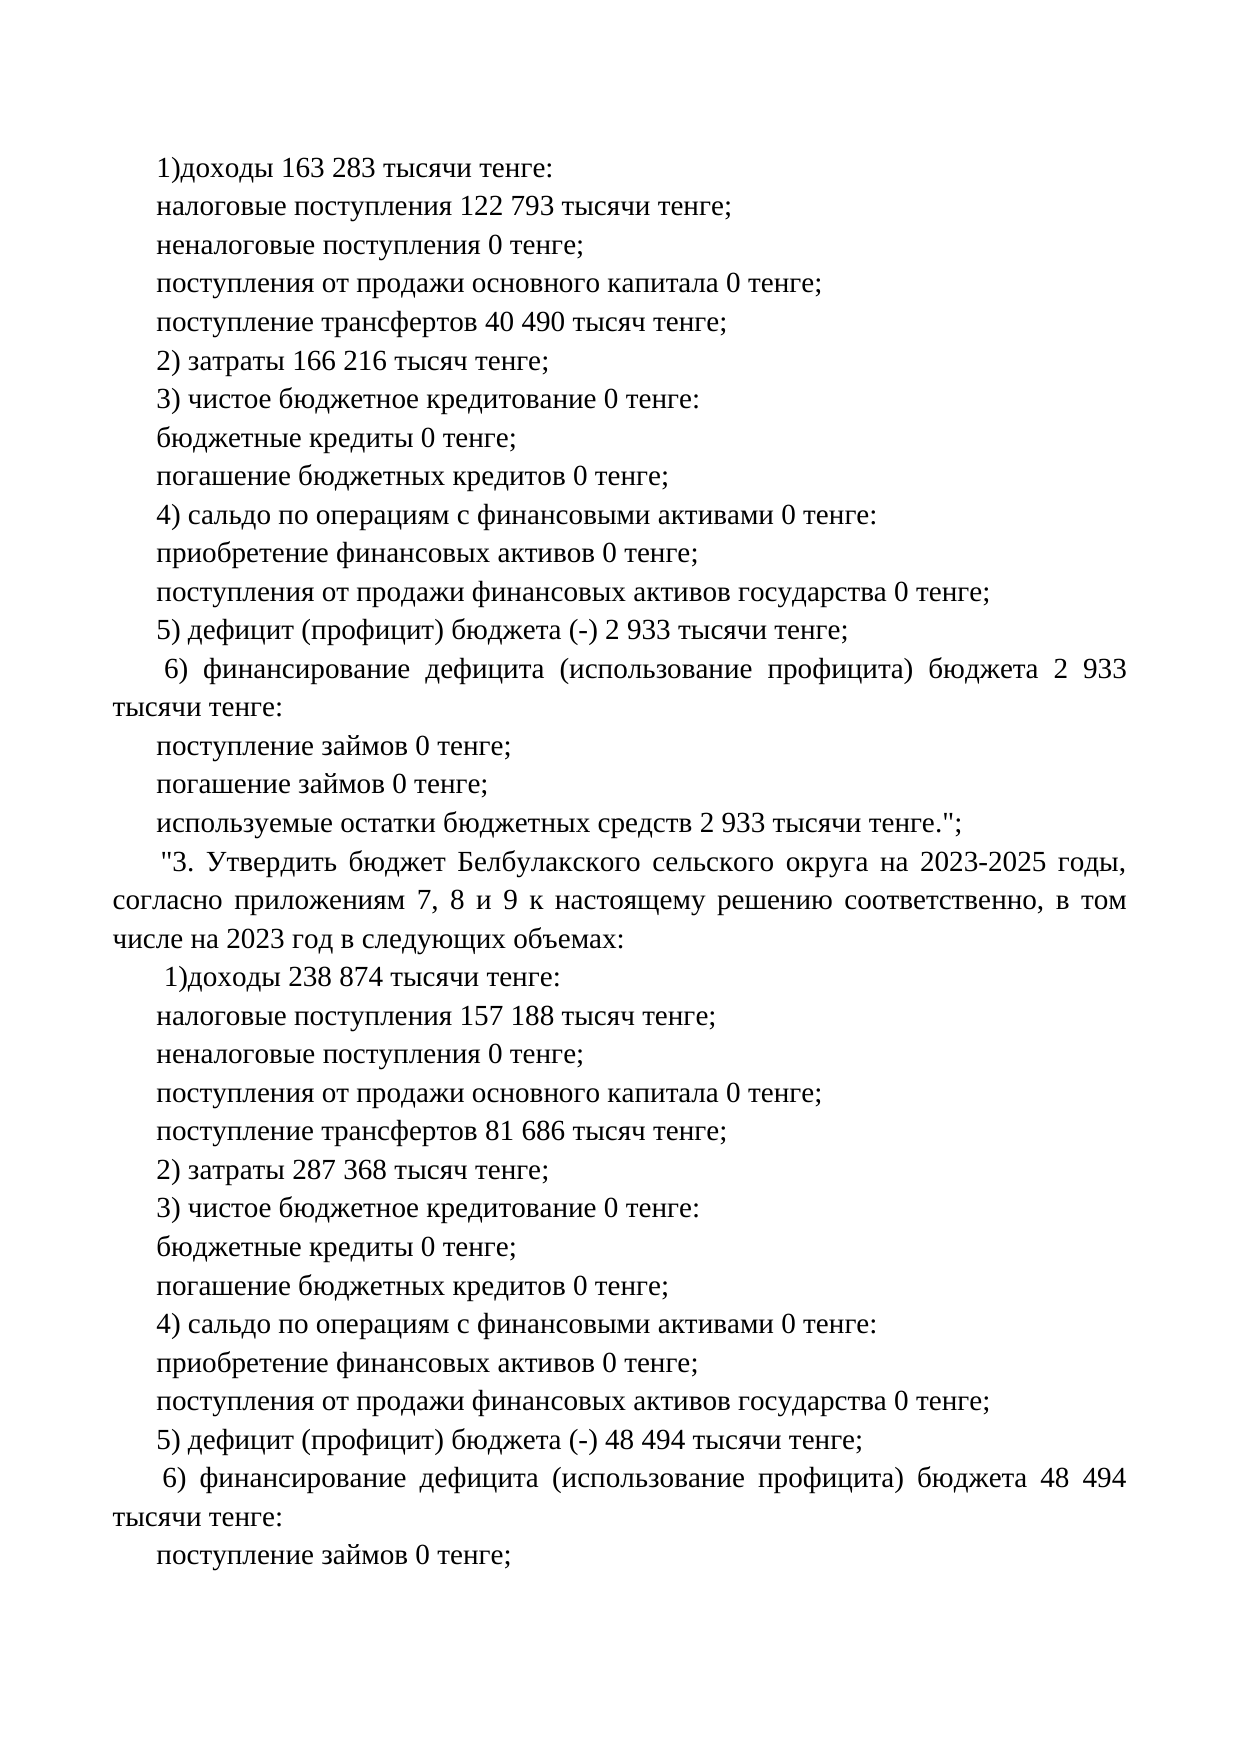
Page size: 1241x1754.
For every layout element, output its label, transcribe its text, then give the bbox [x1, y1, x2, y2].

text 6) финансирование дефицита (использование профицита) бюджета 2 933 тысячи тенге: [112, 651, 1128, 723]
text поступление трансфертов 40 490 тысяч тенге; [112, 304, 1128, 338]
text поступления от продажи финансовых активов государства 0 тенге; [112, 1383, 1128, 1417]
text неналоговые поступления 0 тенге; [112, 1036, 1128, 1070]
text 1)доходы 238 874 тысячи тенге: [112, 959, 1128, 993]
text приобретение финансовых активов 0 тенге; [112, 535, 1128, 569]
text 3) чистое бюджетное кредитование 0 тенге: [112, 381, 1128, 415]
text погашение бюджетных кредитов 0 тенге; [112, 1268, 1128, 1301]
text используемые остатки бюджетных средств 2 933 тысячи тенге."; [112, 805, 1128, 839]
text поступление займов 0 тенге; [112, 728, 1128, 762]
text "3. Утвердить бюджет Белбулакского сельского округа на 2023-2025 годы, согласно приложениям 7, 8 и 9 к настоящему решению соответственно, в том числе на 2023 год в следующих объемах: [112, 844, 1128, 954]
text 5) дефицит (профицит) бюджета (-) 48 494 тысячи тенге; [112, 1422, 1128, 1455]
text поступления от продажи финансовых активов государства 0 тенге; [112, 574, 1128, 607]
text погашение бюджетных кредитов 0 тенге; [112, 458, 1128, 492]
text 4) сальдо по операциям с финансовыми активами 0 тенге: [112, 1306, 1128, 1340]
text 3) чистое бюджетное кредитование 0 тенге: [112, 1191, 1128, 1224]
text поступление трансфертов 81 686 тысяч тенге; [112, 1113, 1128, 1147]
text 2) затраты 166 216 тысяч тенге; [112, 343, 1128, 376]
text поступления от продажи основного капитала 0 тенге; [112, 1075, 1128, 1108]
text 2) затраты 287 368 тысяч тенге; [112, 1152, 1128, 1186]
text 4) сальдо по операциям с финансовыми активами 0 тенге: [112, 497, 1128, 530]
text погашение займов 0 тенге; [112, 767, 1128, 800]
text налоговые поступления 122 793 тысячи тенге; [112, 188, 1128, 222]
text 6) финансирование дефицита (использование профицита) бюджета 48 494 тысячи тенге: [112, 1460, 1128, 1532]
text 1)доходы 163 283 тысячи тенге: [112, 150, 1128, 183]
text поступление займов 0 тенге; [112, 1537, 1128, 1571]
text налоговые поступления 157 188 тысяч тенге; [112, 998, 1128, 1031]
text бюджетные кредиты 0 тенге; [112, 1229, 1128, 1263]
text 5) дефицит (профицит) бюджета (-) 2 933 тысячи тенге; [112, 612, 1128, 646]
text неналоговые поступления 0 тенге; [112, 227, 1128, 261]
text бюджетные кредиты 0 тенге; [112, 420, 1128, 453]
text поступления от продажи основного капитала 0 тенге; [112, 266, 1128, 299]
text приобретение финансовых активов 0 тенге; [112, 1345, 1128, 1378]
